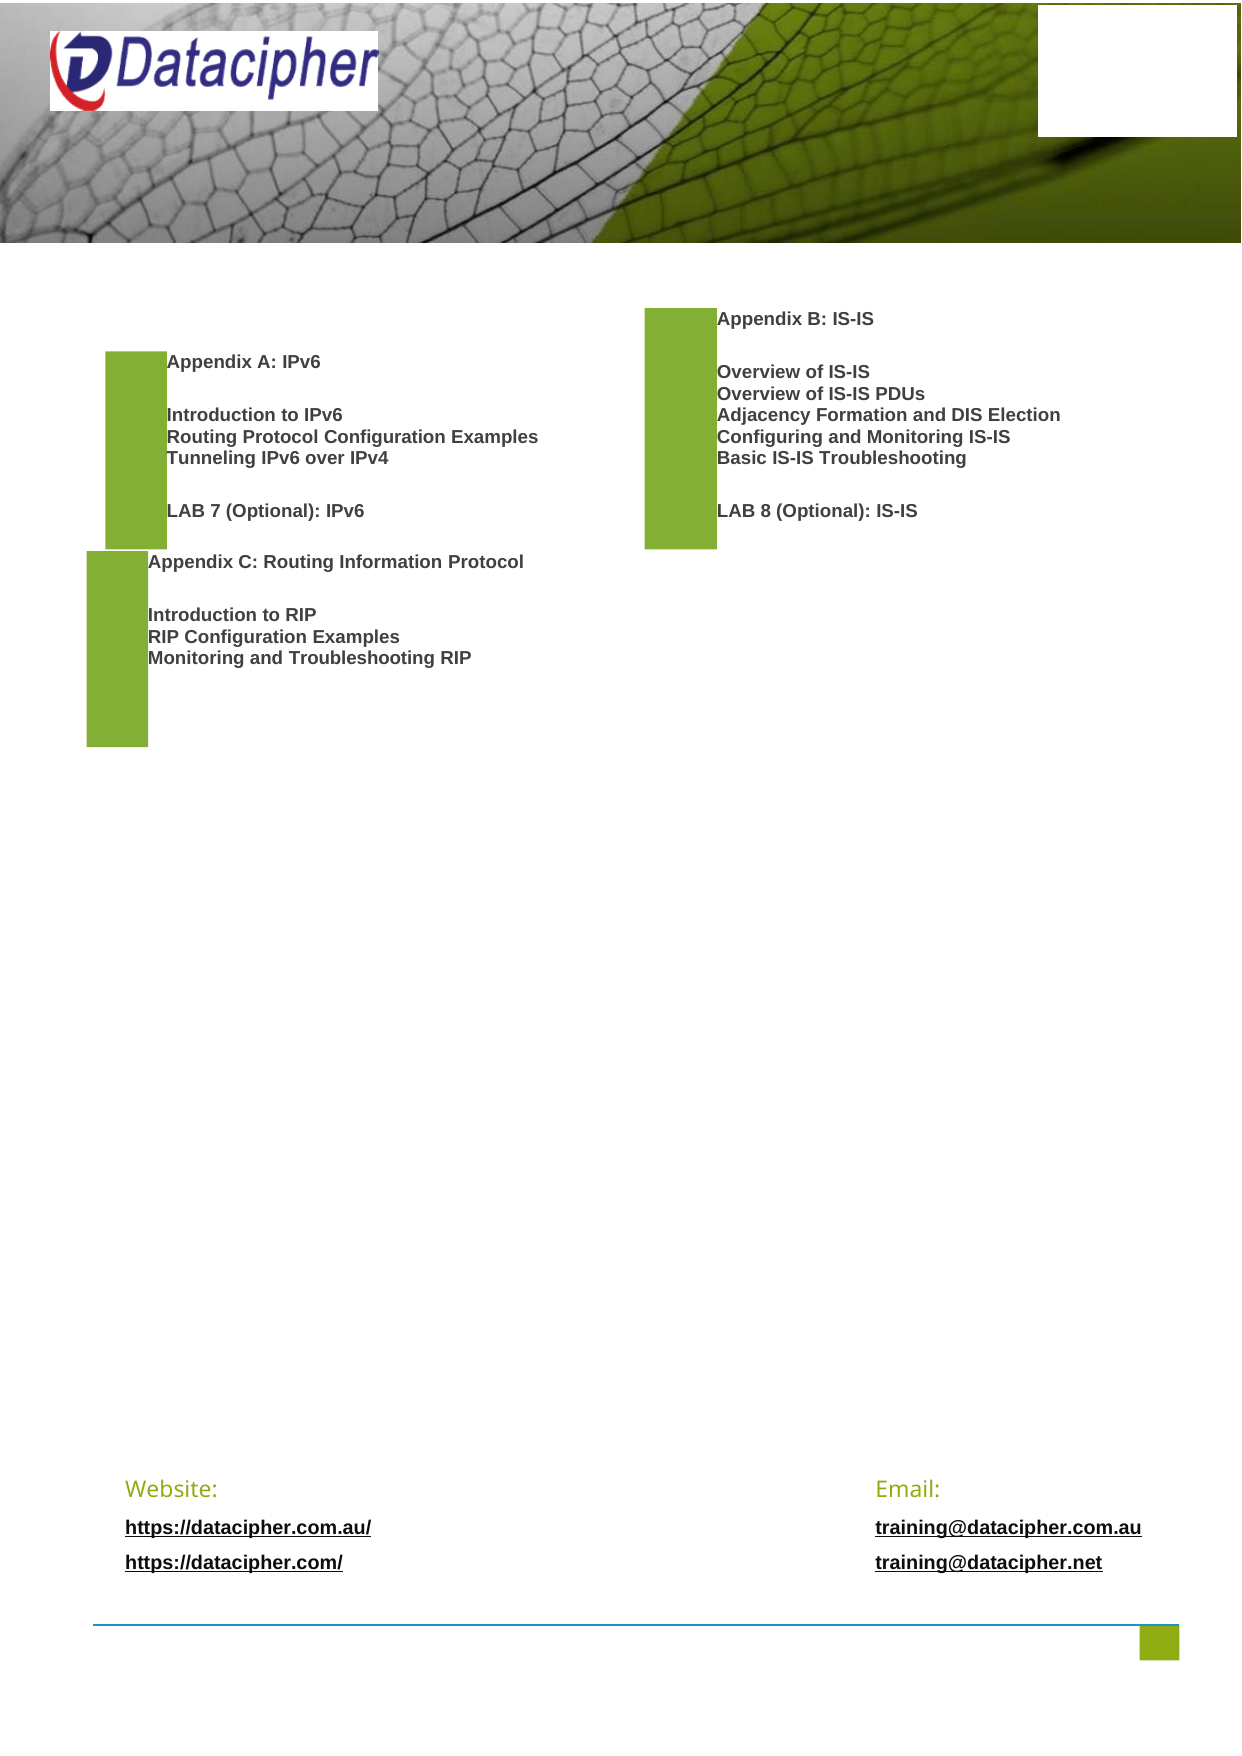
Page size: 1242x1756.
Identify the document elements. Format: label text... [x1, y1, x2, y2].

picture [0, 3, 1241, 243]
text https://datacipher.com/ training@datacipher.net [125, 1551, 1208, 1573]
subtitle Website: Email: [125, 1473, 1208, 1504]
text https://datacipher.com.au/ training@datacipher.com.au [125, 1516, 1208, 1539]
